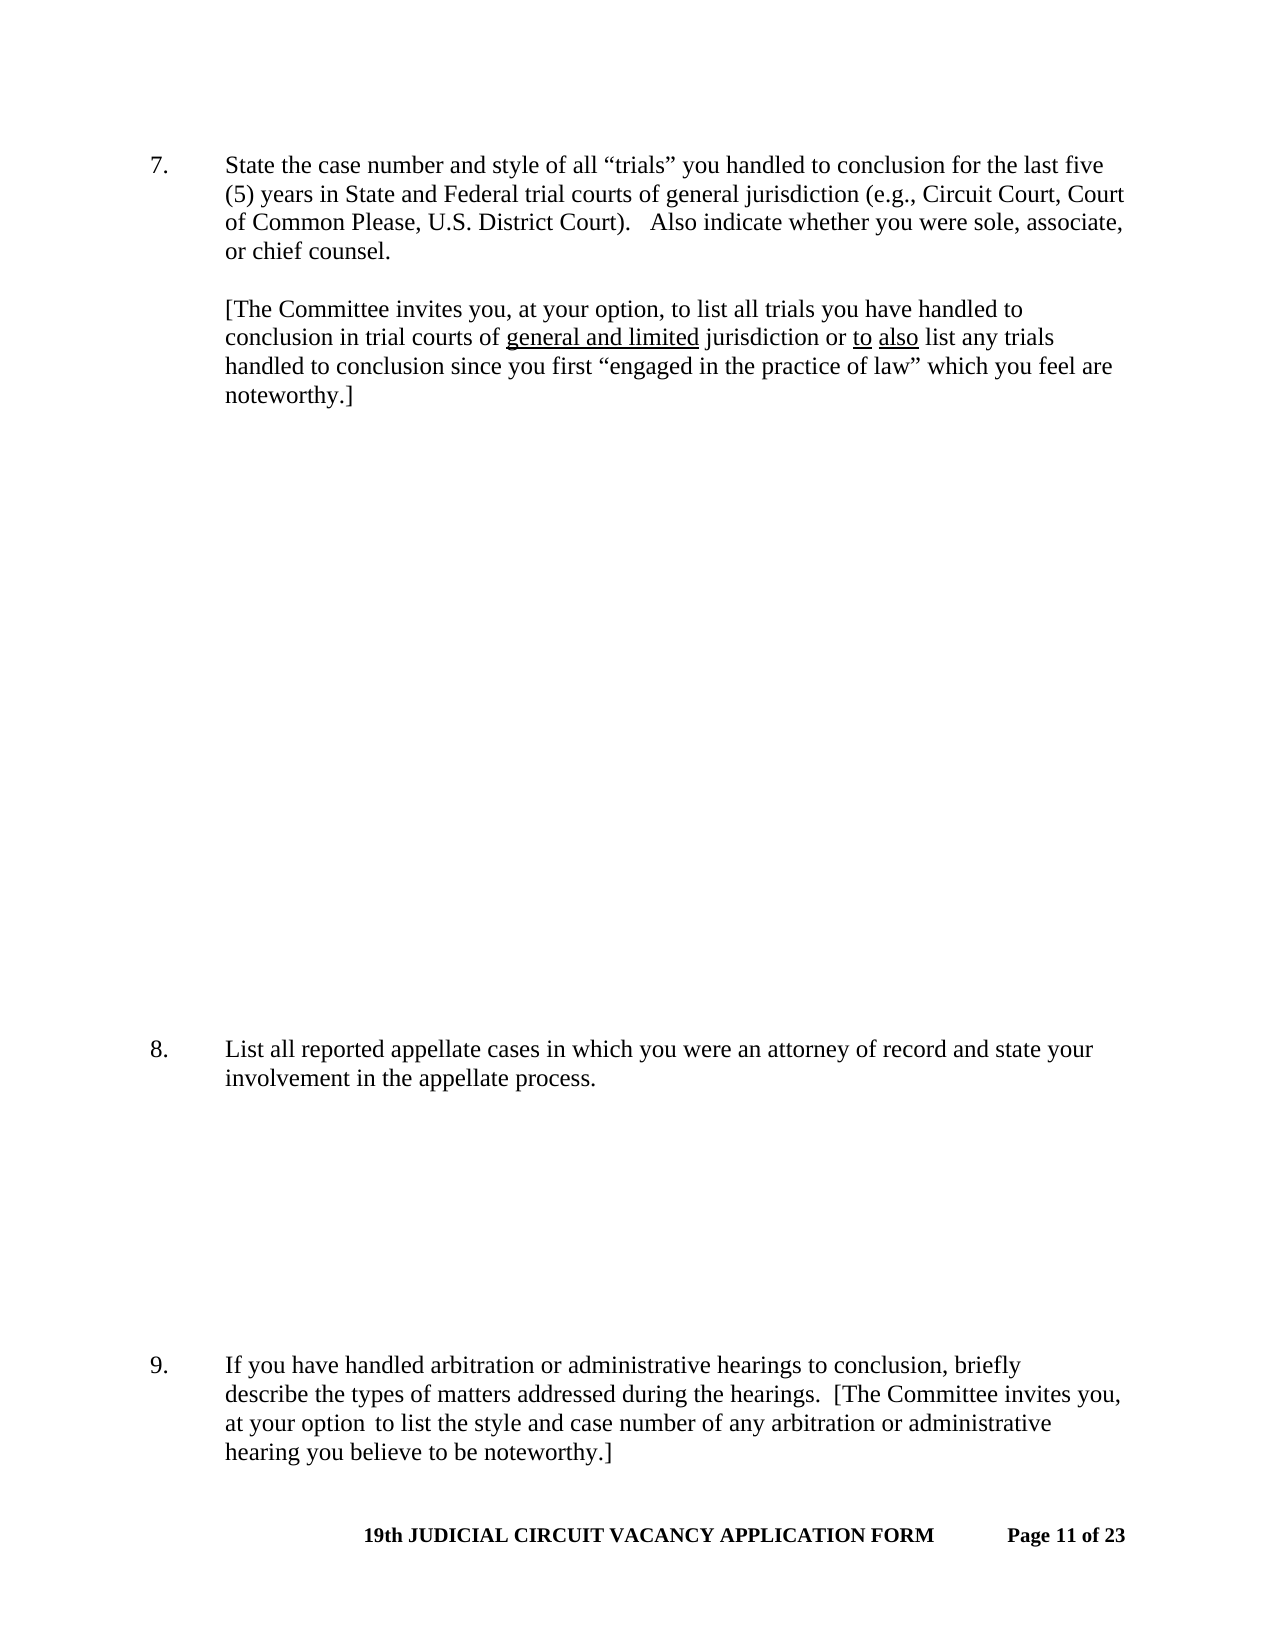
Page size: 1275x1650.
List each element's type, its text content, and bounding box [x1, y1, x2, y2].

text at your option to list the style and case number of any arbitration or administrative hearing you believe to be noteworthy.] [150, 1408, 1125, 1466]
text 7. State the case number and style of all “trials” you handled to conclusion for the last five (5) years in State and Federal trial courts of general jurisdiction (e.g., Circuit Court, Court of Common Please, U.S. District Court). Also indicate whether you were sole, associate, or chief counsel. [150, 150, 1125, 265]
text [The Committee invites you, at your option, to list all trials you have handled to conclusion in trial courts of general and limited jurisdiction or to also list any trials handled to conclusion since you first “engaged in the practice of law” which you feel are noteworthy.] [150, 294, 1125, 409]
text 8. List all reported appellate cases in which you were an attorney of record and state your involvement in the appellate process. [150, 1034, 1125, 1092]
text 9. If you have handled arbitration or administrative hearings to conclusion, briefly [150, 1351, 1125, 1379]
text describe the types of matters addressed during the hearings. [The Committee invites you, [150, 1379, 1125, 1408]
